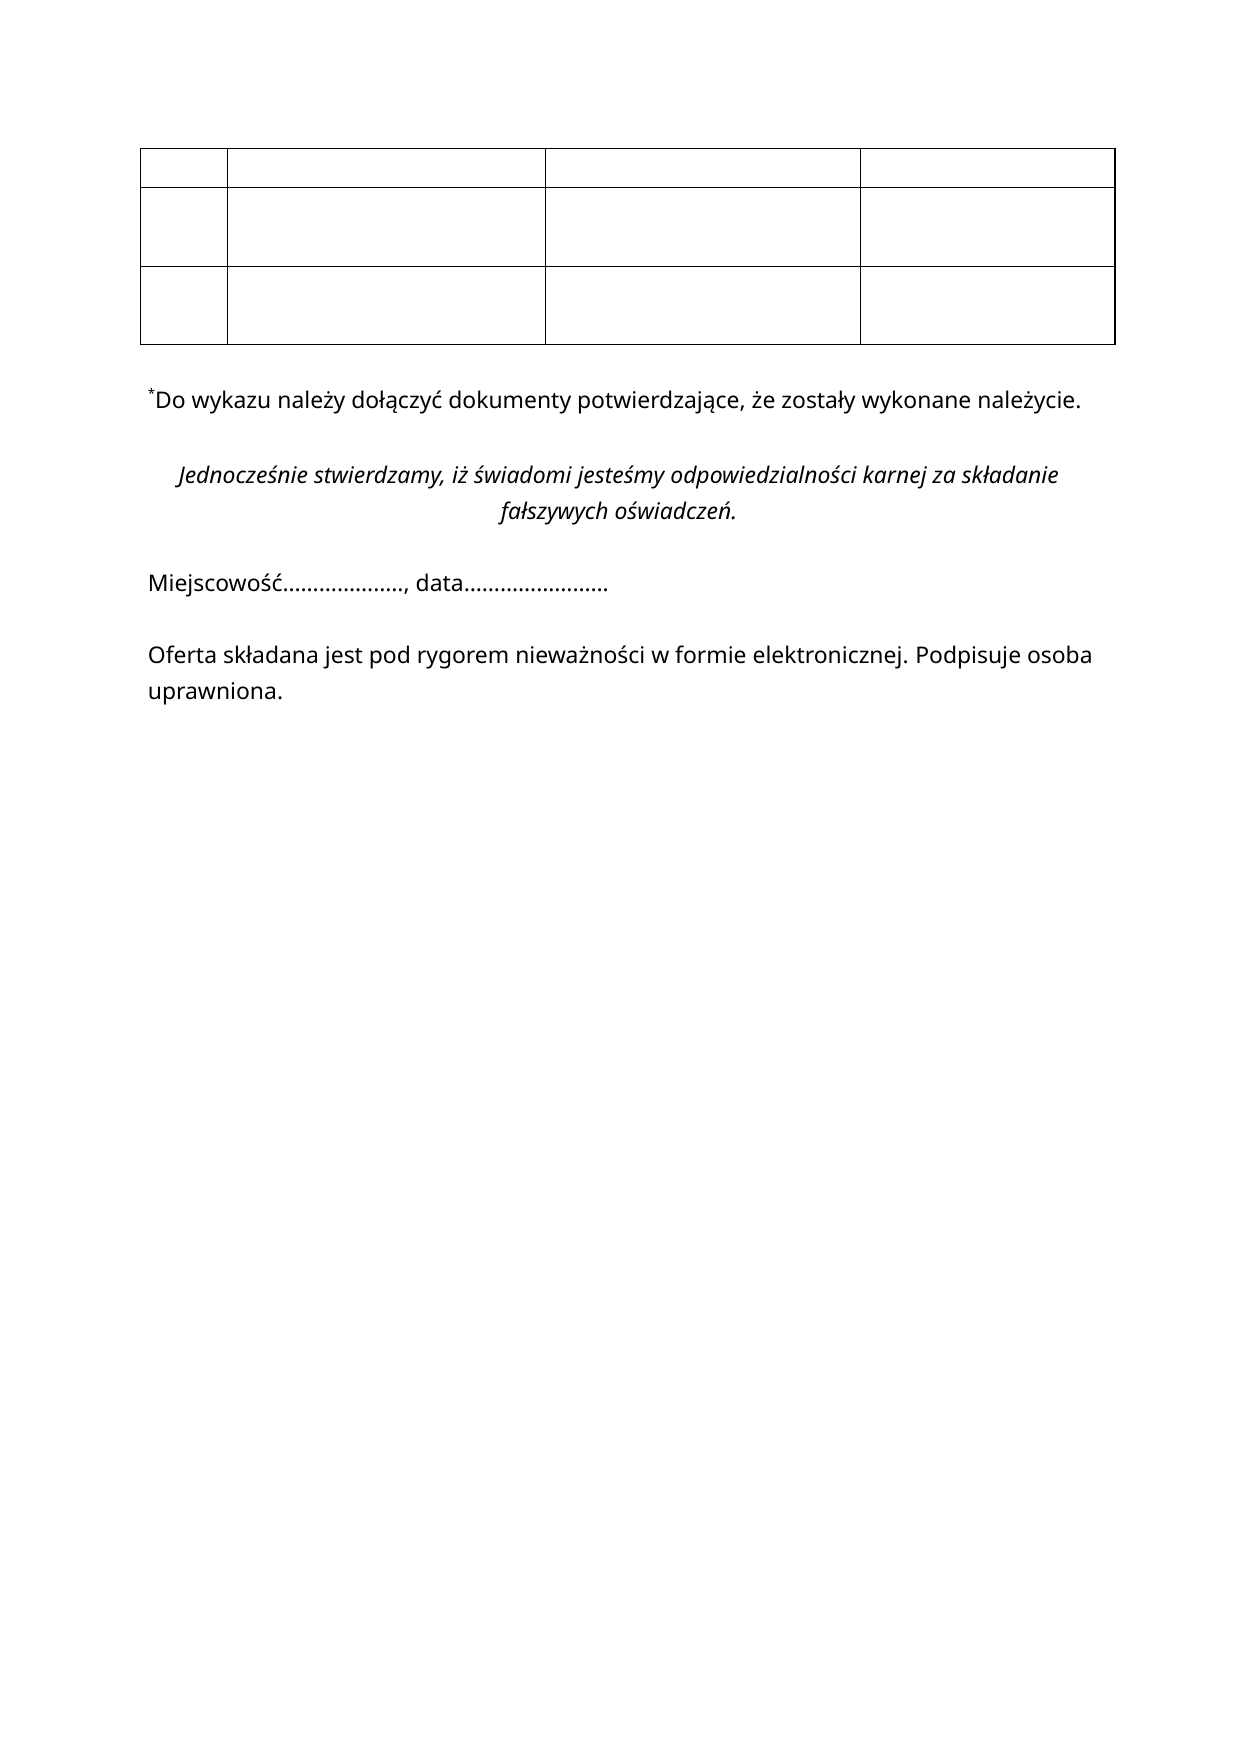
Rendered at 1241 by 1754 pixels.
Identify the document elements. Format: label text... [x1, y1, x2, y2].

table_cell [228, 267, 545, 344]
table_cell [141, 149, 227, 187]
table_cell [546, 267, 860, 344]
table_cell [546, 188, 860, 266]
text *Do wykazu należy dołączyć dokumenty potwierdzające, że zostały wykonane należycie. [148, 384, 1093, 416]
table_cell [228, 188, 545, 266]
table_cell [861, 267, 1114, 344]
table_cell [861, 149, 1114, 187]
text Oferta składana jest pod rygorem nieważności w formie elektronicznej. Podpisuje osoba uprawniona. [148, 639, 1093, 706]
table_cell [228, 149, 545, 187]
table_cell [546, 149, 860, 187]
text Miejscowość……………….., data…………………… [148, 567, 1093, 598]
table_cell [141, 267, 227, 344]
table_cell [861, 188, 1114, 266]
text Jednocześnie stwierdzamy, iż świadomi jesteśmy odpowiedzialności karnej za składanie fałszywych oświadczeń. [148, 459, 1093, 527]
table_cell [141, 188, 227, 266]
